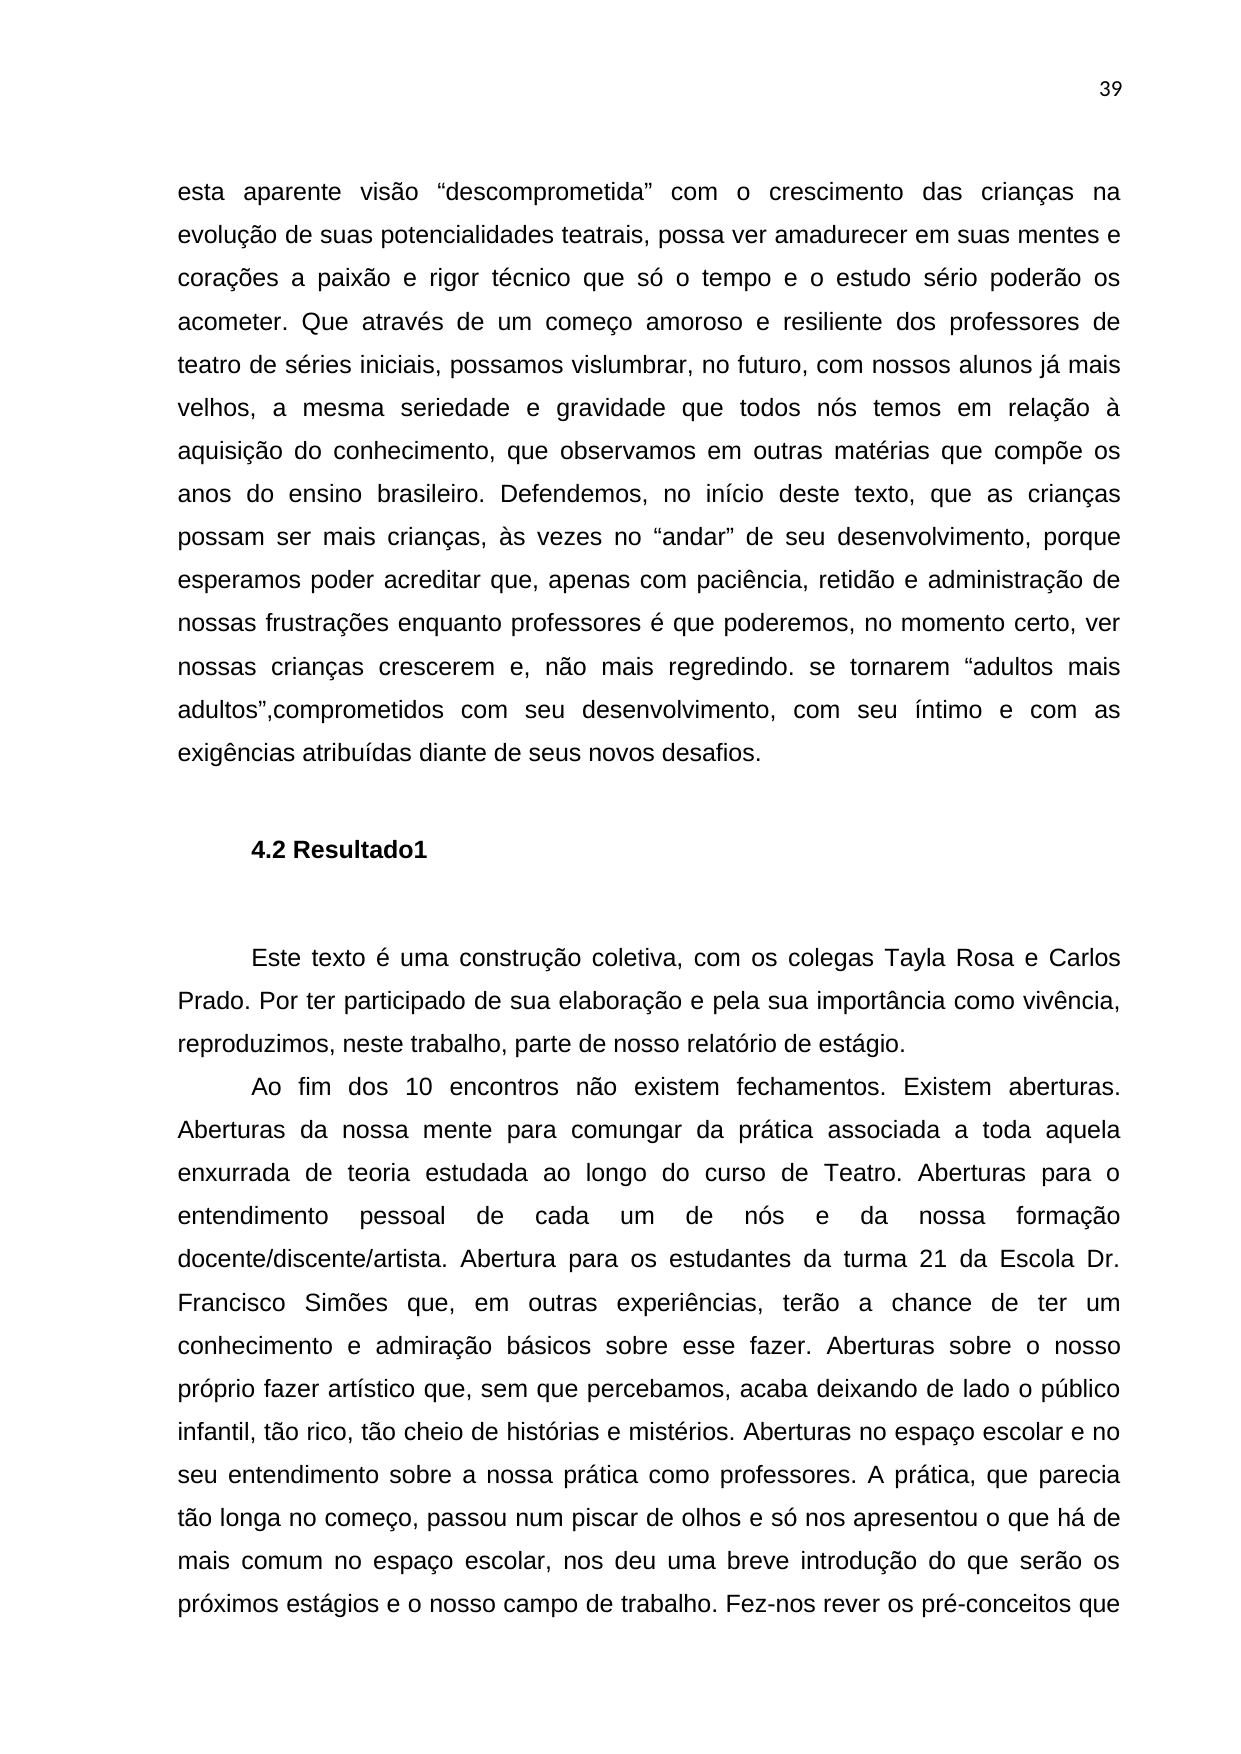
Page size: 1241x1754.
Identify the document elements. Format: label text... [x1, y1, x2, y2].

text Este texto é uma construção coletiva, com os colegas Tayla Rosa e Carlos Prado. Por ter participado de sua elaboração e pela sua importância como vivência, reproduzimos, neste trabalho, parte de nosso relatório de estágio. [177, 942, 1122, 1057]
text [177, 1072, 1122, 1618]
text 4.2 Resultado1 [222, 835, 1122, 863]
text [177, 177, 1122, 767]
